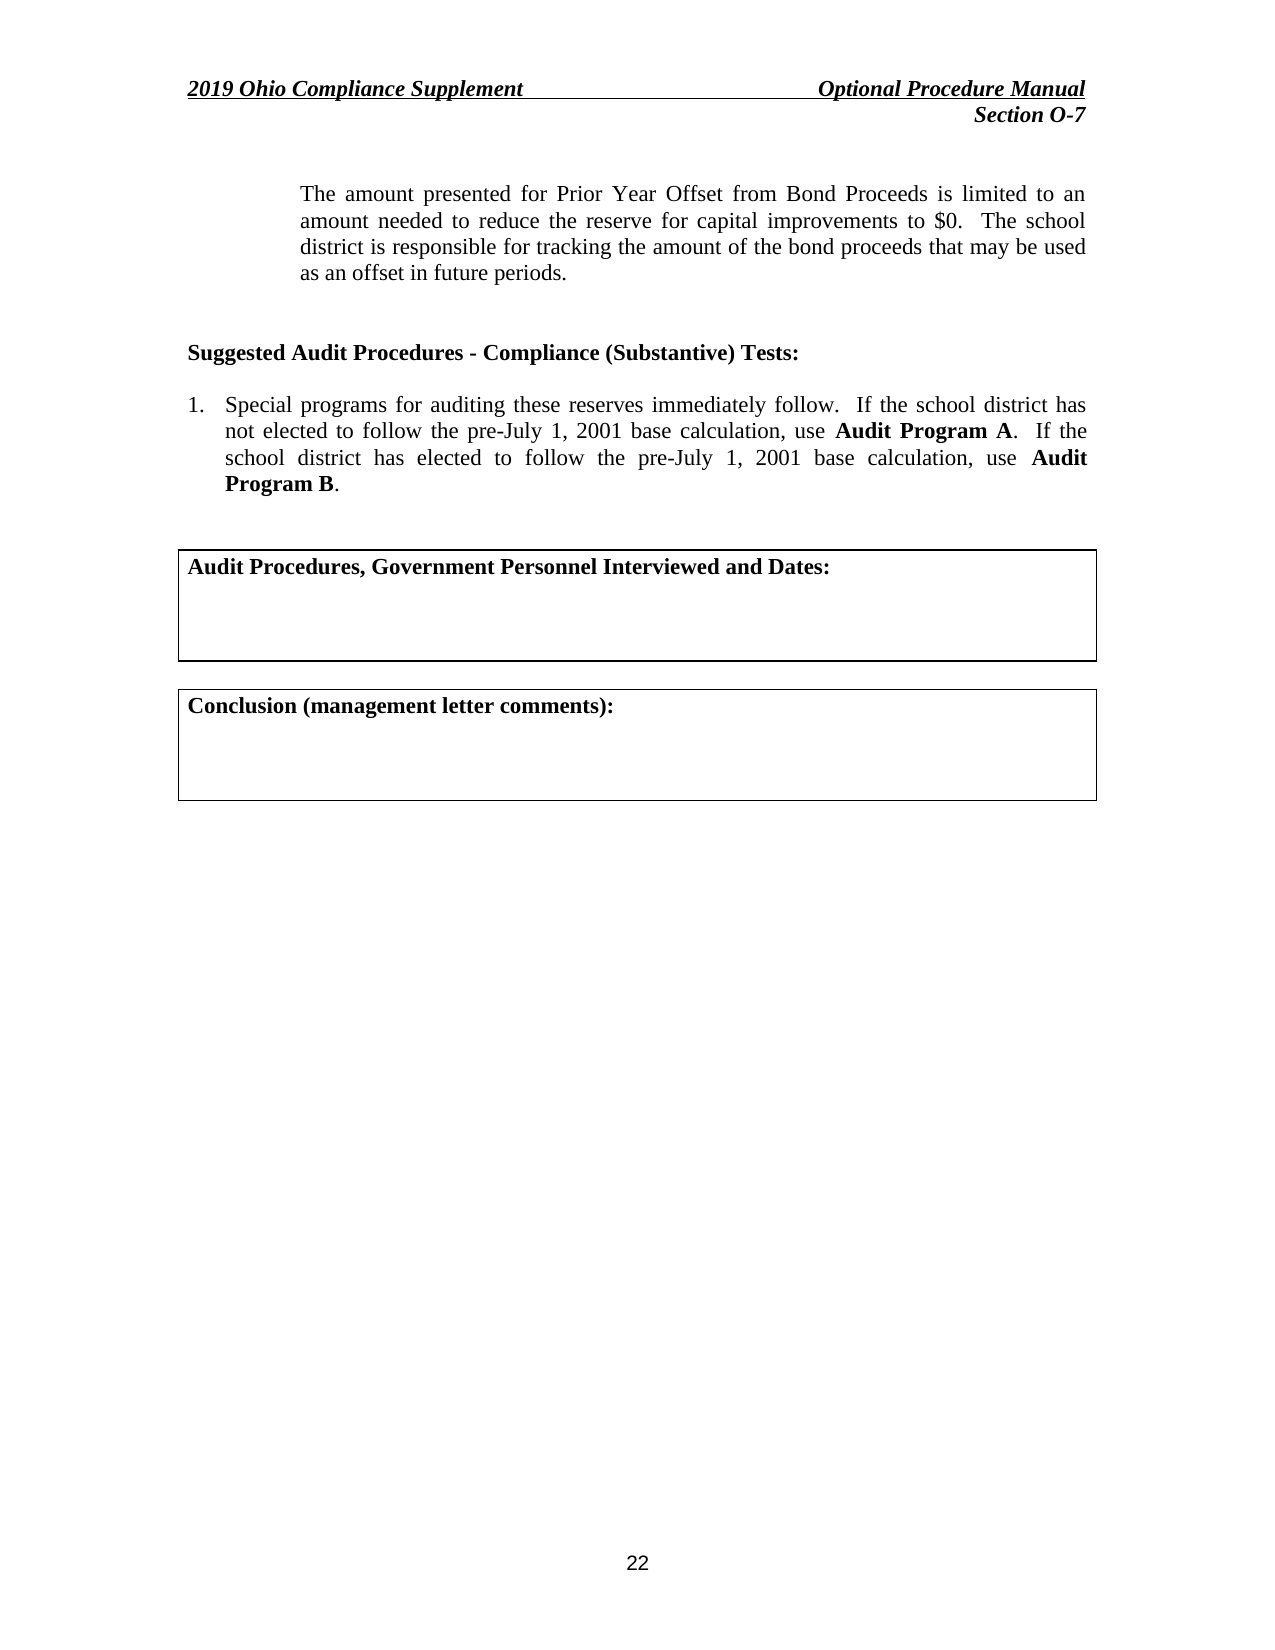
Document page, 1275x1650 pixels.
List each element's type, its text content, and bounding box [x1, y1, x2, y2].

list Special programs for auditing these reserves immediately follow. If the school district has not elected to follow the pre-July 1, 2001 base calculation, use Audit Program A. If the school district has elected to follow the pre-July 1, 2001 base calculation, use Audit Program B. [187, 391, 1087, 497]
text Audit Procedures, Government Personnel Interviewed and Dates: [179, 551, 1096, 579]
text The amount presented for Prior Year Offset from Bond Proceeds is limited to an amount needed to reduce the reserve for capital improvements to $0. The school district is responsible for tracking the amount of the bond proceeds that may be used as an offset in future periods. [300, 180, 1087, 286]
text Suggested Audit Procedures - Compliance (Substantive) Tests: [187, 338, 1087, 365]
text Conclusion (management letter comments): [179, 690, 1096, 718]
